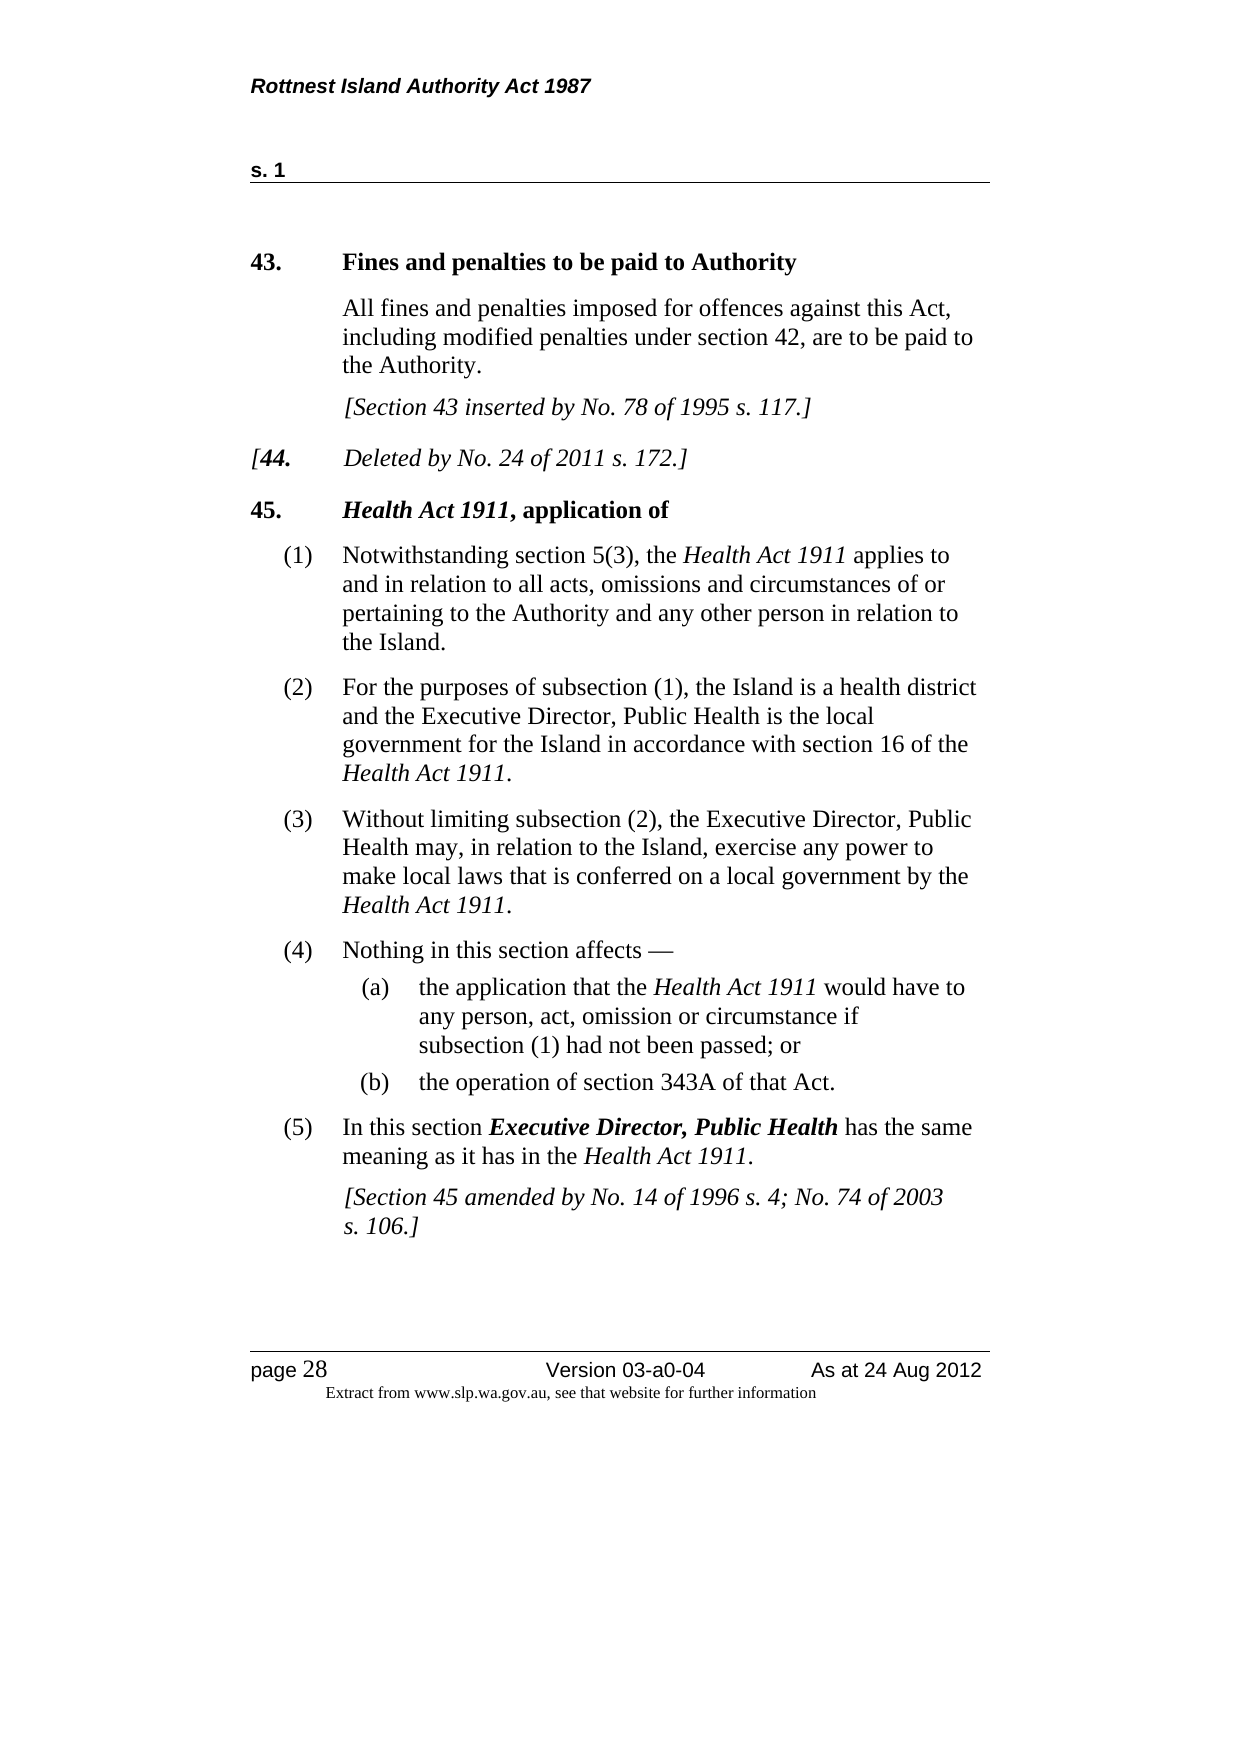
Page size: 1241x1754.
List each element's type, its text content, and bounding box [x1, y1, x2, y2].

text (a) the application that the Health Act 1911 would have to any person, act, omission or circumstance if subsection (1) had not been passed; or [250, 972, 990, 1059]
text (5) In this section Executive Director, Public Health has the same meaning as it has in the Health Act 1911. [250, 1112, 990, 1170]
text (2) For the purposes of subsection (1), the Island is a health district and the Executive Director, Public Health is the local government for the in accordance with section 16 of the Health Act 1911. [250, 672, 990, 787]
text (4) Nothing in this section affects — [250, 935, 990, 964]
subtitle 43. Fines and penalties to be paid to Authority [250, 247, 990, 276]
text [44. Deleted by No. 24 of 2011 s. 172.] [250, 443, 990, 472]
text All fines and penalties imposed for offences against this Act, including modified penalties under section 42, are to be paid to the Authority. [250, 293, 990, 379]
text [Section 43 inserted by No. 78 of 1995 s. 117.] [250, 392, 990, 420]
subtitle 45. Health Act 1911, application of [250, 495, 990, 524]
text [Section 45 amended by No. 14 of 1996 s. 4; No. 74 of 2003 s. 106.] [250, 1182, 990, 1240]
text (3) Without limiting subsection (2), the Executive Director, Public Health may, in relation to the , exercise any power to make local laws that is conferred on a local government by the Health Act 1911. [250, 804, 990, 919]
text (1) Notwithstanding section 5(3), the Health Act 1911 applies to and in relation to all acts, omissions and circumstances of or pertaining to the Authority and any other person in relation to the . [250, 540, 990, 655]
text (b) the operation of section 343A of that Act. [250, 1067, 990, 1096]
